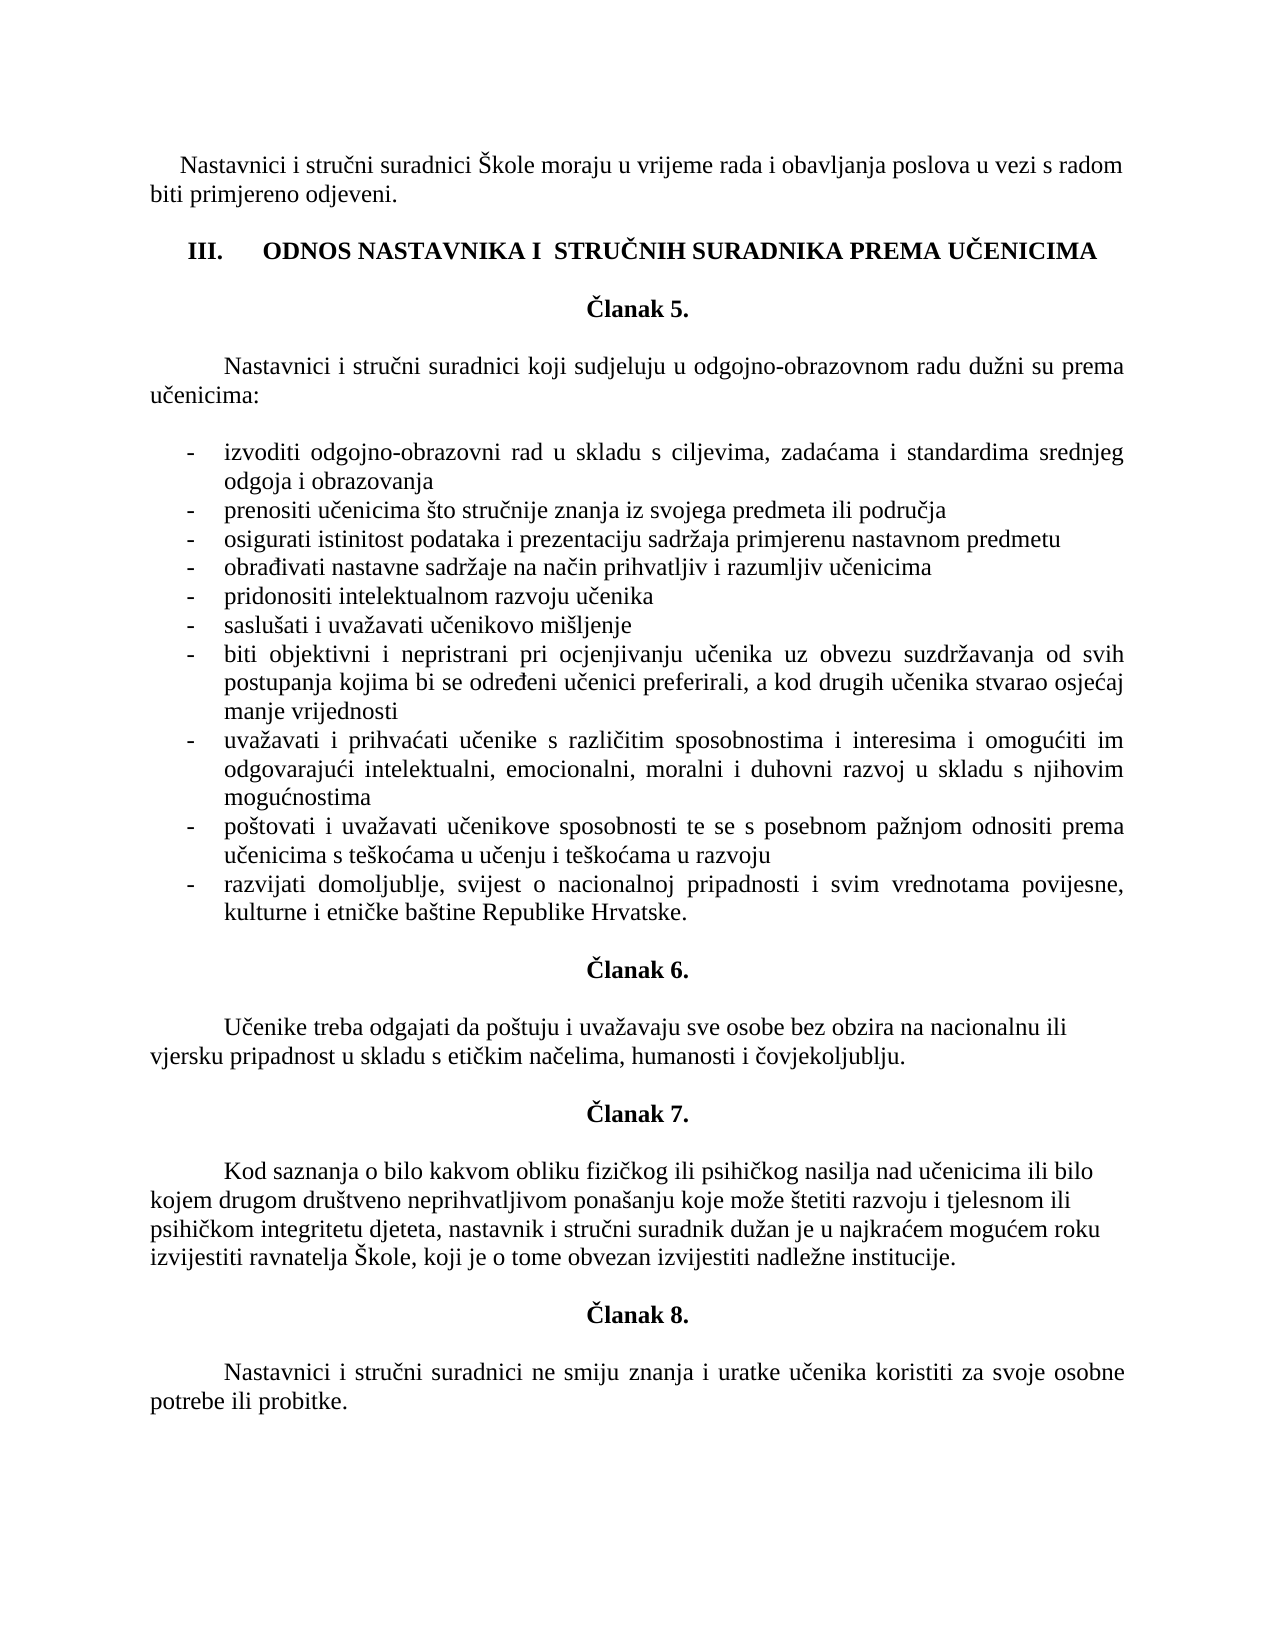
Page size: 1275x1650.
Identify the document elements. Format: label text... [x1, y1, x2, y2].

text Nastavnici i stručni suradnici ne smiju znanja i uratke učenika koristiti za svoje osobne potrebe ili probitke. [150, 1357, 1125, 1415]
text Nastavnici i stručni suradnici koji sudjeluju u odgojno-obrazovnom radu dužni su prema učenicima: [150, 351, 1125, 409]
text Članak 8. [150, 1300, 1125, 1329]
list prenositi učenicima što stručnije znanja iz svojega predmeta ili područja [186, 495, 1125, 524]
list biti objektivni i nepristrani pri ocjenjivanju učenika uz obvezu suzdržavanja od svih postupanja kojima bi se određeni učenici preferirali, a kod drugih učenika stvarao osjećaj manje vrijednosti [186, 639, 1125, 725]
list razvijati domoljublje, svijest o nacionalnoj pripadnosti i svim vrednotama povijesne, kulturne i etničke baštine Republike Hrvatske. [186, 869, 1125, 926]
text Članak 6. [150, 955, 1125, 984]
list osigurati istinitost podataka i prezentaciju sadržaja primjerenu nastavnom predmetu [186, 524, 1125, 552]
text Nastavnici i stručni suradnici Škole moraju u vrijeme rada i obavljanja poslova u vezi s radom biti primjereno odjeveni. [150, 150, 1125, 207]
list izvoditi odgojno-obrazovni rad u skladu s ciljevima, zadaćama i standardima srednjeg odgoja i obrazovanja [186, 437, 1125, 495]
text Kod saznanja o bilo kakvom obliku fizičkog ili psihičkog nasilja nad učenicima ili bilo kojem drugom društveno neprihvatljivom ponašanju koje može štetiti razvoju i tjelesnom ili psihičkom integritetu djeteta, nastavnik i stručni suradnik dužan je u najkraćem mogućem roku izvijestiti ravnatelja Škole, koji je o tome obvezan izvijestiti nadležne institucije. [150, 1156, 1125, 1271]
list ODNOS NASTAVNIKA I STRUČNIH SURADNIKA PREMA UČENICIMA [187, 236, 1125, 265]
list pridonositi intelektualnom razvoju učenika [186, 581, 1125, 610]
list poštovati i uvažavati učenikove sposobnosti te se s posebnom pažnjom odnositi prema učenicima s teškoćama u učenju i teškoćama u razvoju [186, 811, 1125, 869]
list saslušati i uvažavati učenikovo mišljenje [186, 610, 1125, 639]
text Članak 7. [150, 1099, 1125, 1127]
list obrađivati nastavne sadržaje na način prihvatljiv i razumljiv učenicima [186, 552, 1125, 581]
text Učenike treba odgajati da poštuju i uvažavaju sve osobe bez obzira na nacionalnu ili vjersku pripadnost u skladu s etičkim načelima, humanosti i čovjekoljublju. [150, 1012, 1125, 1070]
list uvažavati i prihvaćati učenike s različitim sposobnostima i interesima i omogućiti im odgovarajući intelektualni, emocionalni, moralni i duhovni razvoj u skladu s njihovim mogućnostima [186, 725, 1125, 811]
text Članak 5. [150, 294, 1125, 322]
